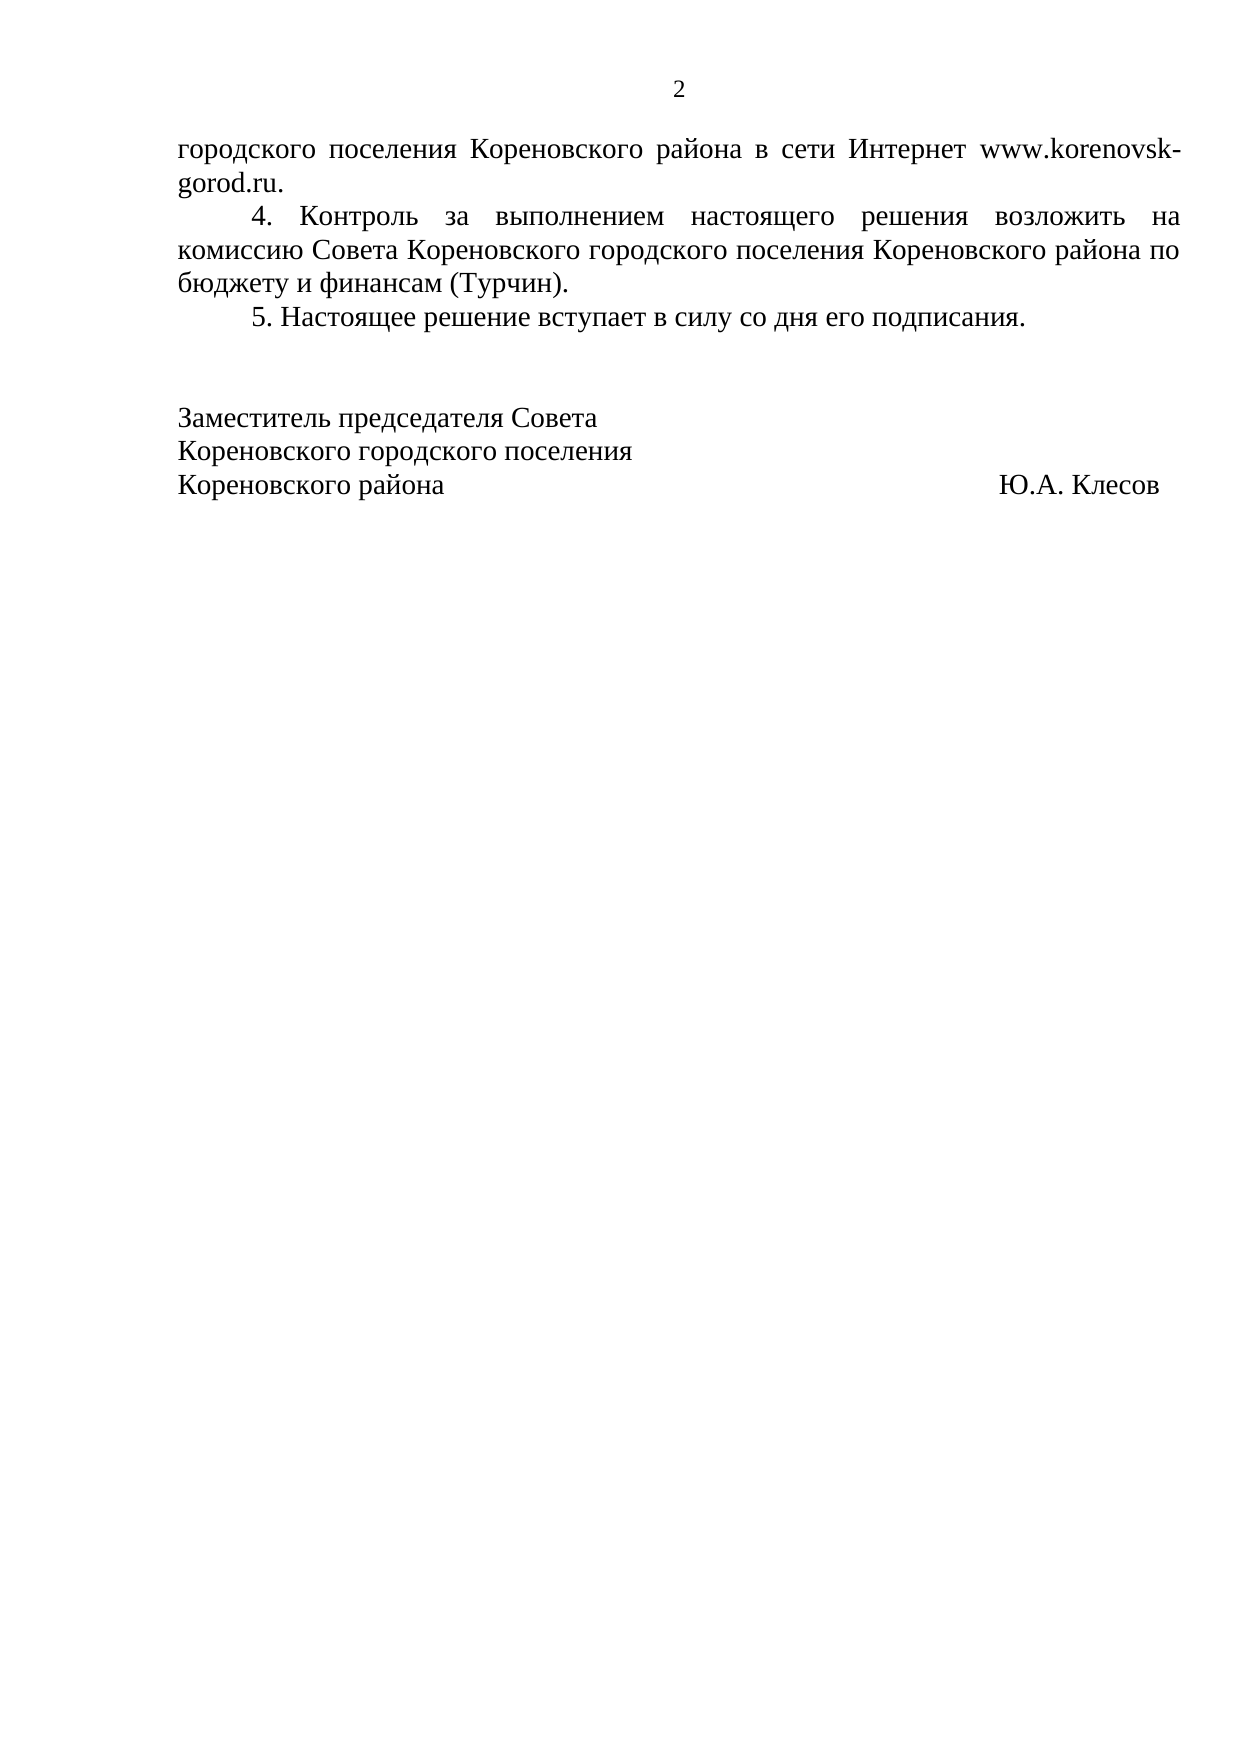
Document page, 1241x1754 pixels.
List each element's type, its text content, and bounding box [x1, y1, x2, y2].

text Кореновского городского поселения [177, 433, 1181, 467]
text Заместитель председателя Совета [177, 400, 1181, 433]
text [177, 131, 1181, 198]
text Кореновского района Ю.А. Клесов [177, 467, 1181, 500]
text 4. Контроль за выполнением настоящего решения возложить на комиссию Совета Кореновского городского поселения Кореновского района по бюджету и финансам (Турчин). [177, 198, 1181, 299]
text 5. Настоящее решение вступает в силу со дня его подписания. [177, 299, 1181, 333]
